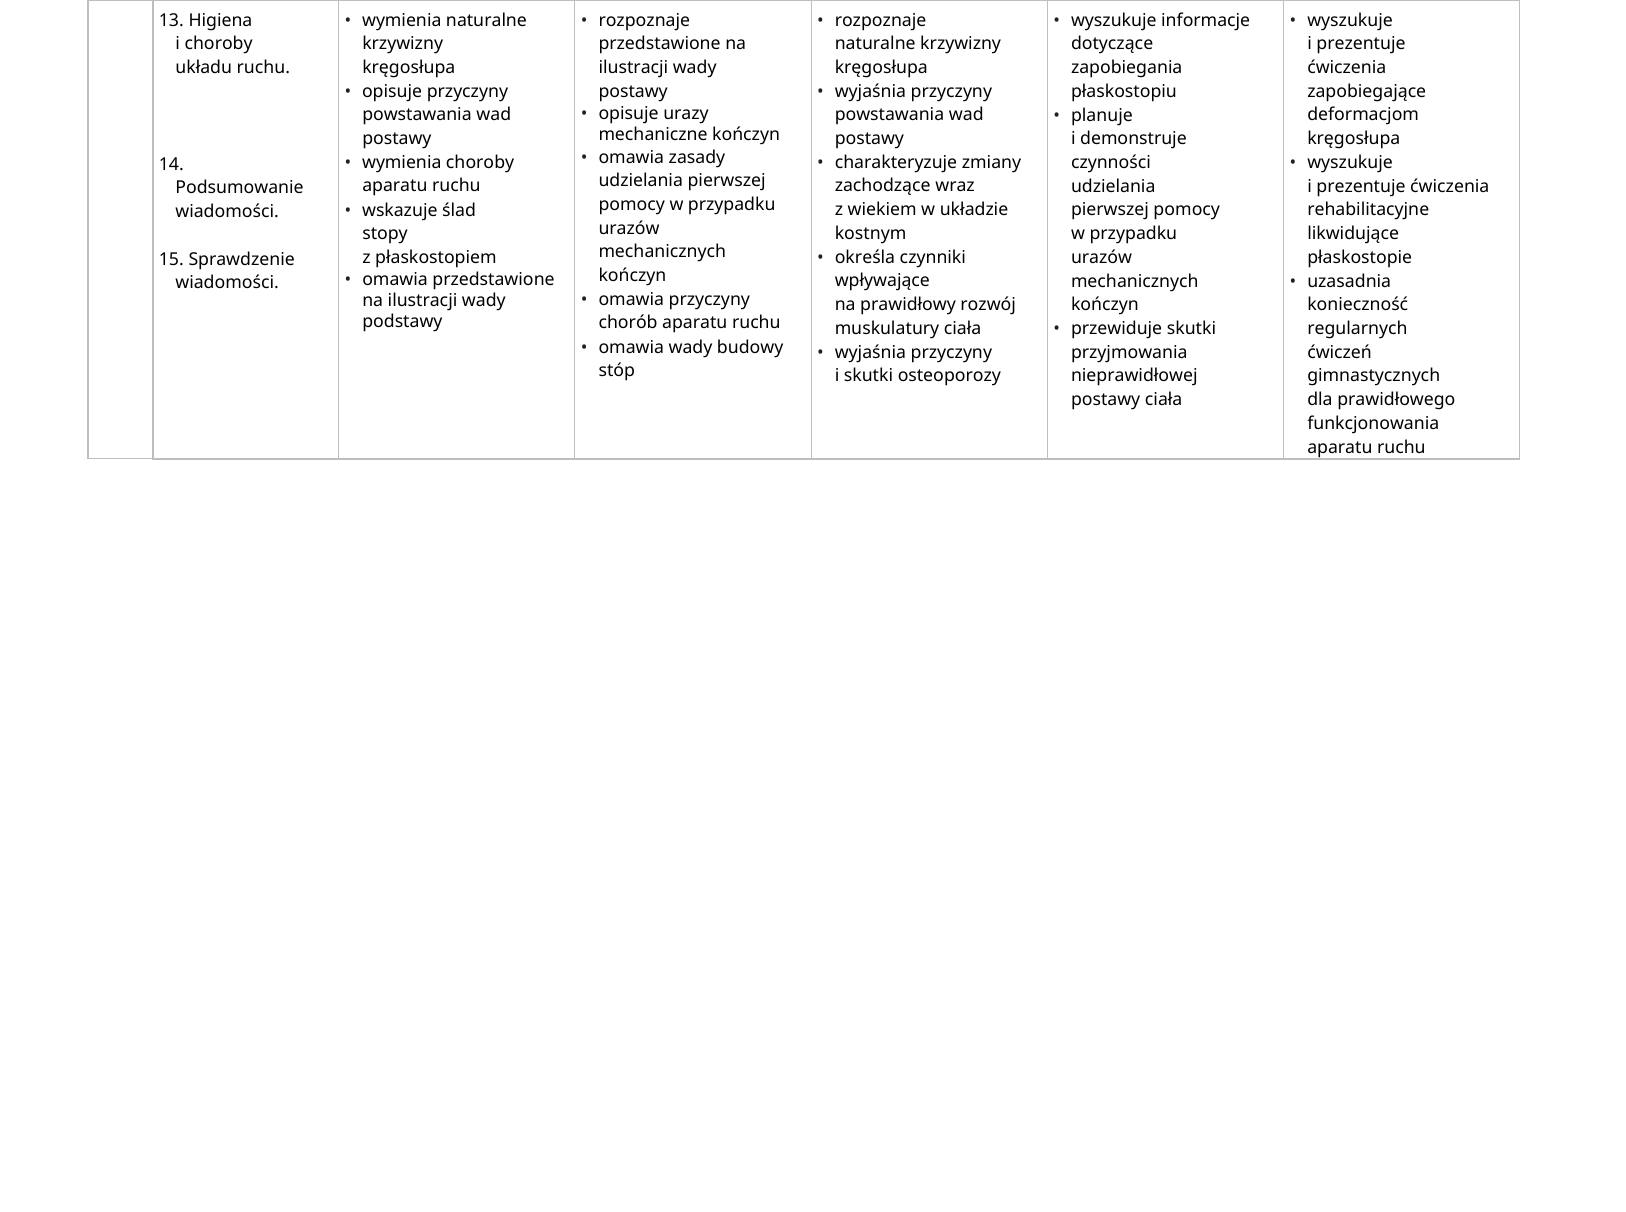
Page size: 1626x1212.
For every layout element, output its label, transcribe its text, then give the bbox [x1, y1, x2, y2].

table_cell wyszukuje i prezentuje ćwiczenia zapobiegające deformacjom kręgosłupa wyszukuje i prezentuje ćwiczenia rehabilitacyjne likwidujące płaskostopie uzasadnia konieczność regularnych ćwiczeń gimnastycznych dla prawidłowego funkcjonowania aparatu ruchu [1284, 1, 1519, 458]
table_cell [89, 1, 152, 458]
table_cell wyszukuje informacje dotyczące zapobiegania płaskostopiu planuje i demonstruje czynności udzielania pierwszej pomocy w przypadku urazów mechanicznych kończyn przewiduje skutki przyjmowania nieprawidłowej postawy ciała [1048, 1, 1283, 458]
table_cell 13. Higiena i choroby układu ruchu. 14. Podsumowanie wiadomości. 15. Sprawdzenie wiadomości. [154, 1, 338, 458]
table_cell rozpoznaje naturalne krzywizny kręgosłupa wyjaśnia przyczyny powstawania wad postawy charakteryzuje zmiany zachodzące wraz z wiekiem w układzie kostnym określa czynniki wpływające na prawidłowy rozwój muskulatury ciała wyjaśnia przyczyny i skutki osteoporozy [812, 1, 1047, 458]
table_cell wymienia naturalne krzywizny kręgosłupa opisuje przyczyny powstawania wad postawy wymienia choroby aparatu ruchu wskazuje ślad stopy z płaskostopiem omawia przedstawione na ilustracji wady podstawy [339, 1, 574, 458]
table_cell rozpoznaje przedstawione na ilustracji wady postawy opisuje urazy mechaniczne kończyn omawia zasady udzielania pierwszej pomocy w przypadku urazów mechanicznych kończyn omawia przyczyny chorób aparatu ruchu omawia wady budowy stóp [575, 1, 811, 458]
